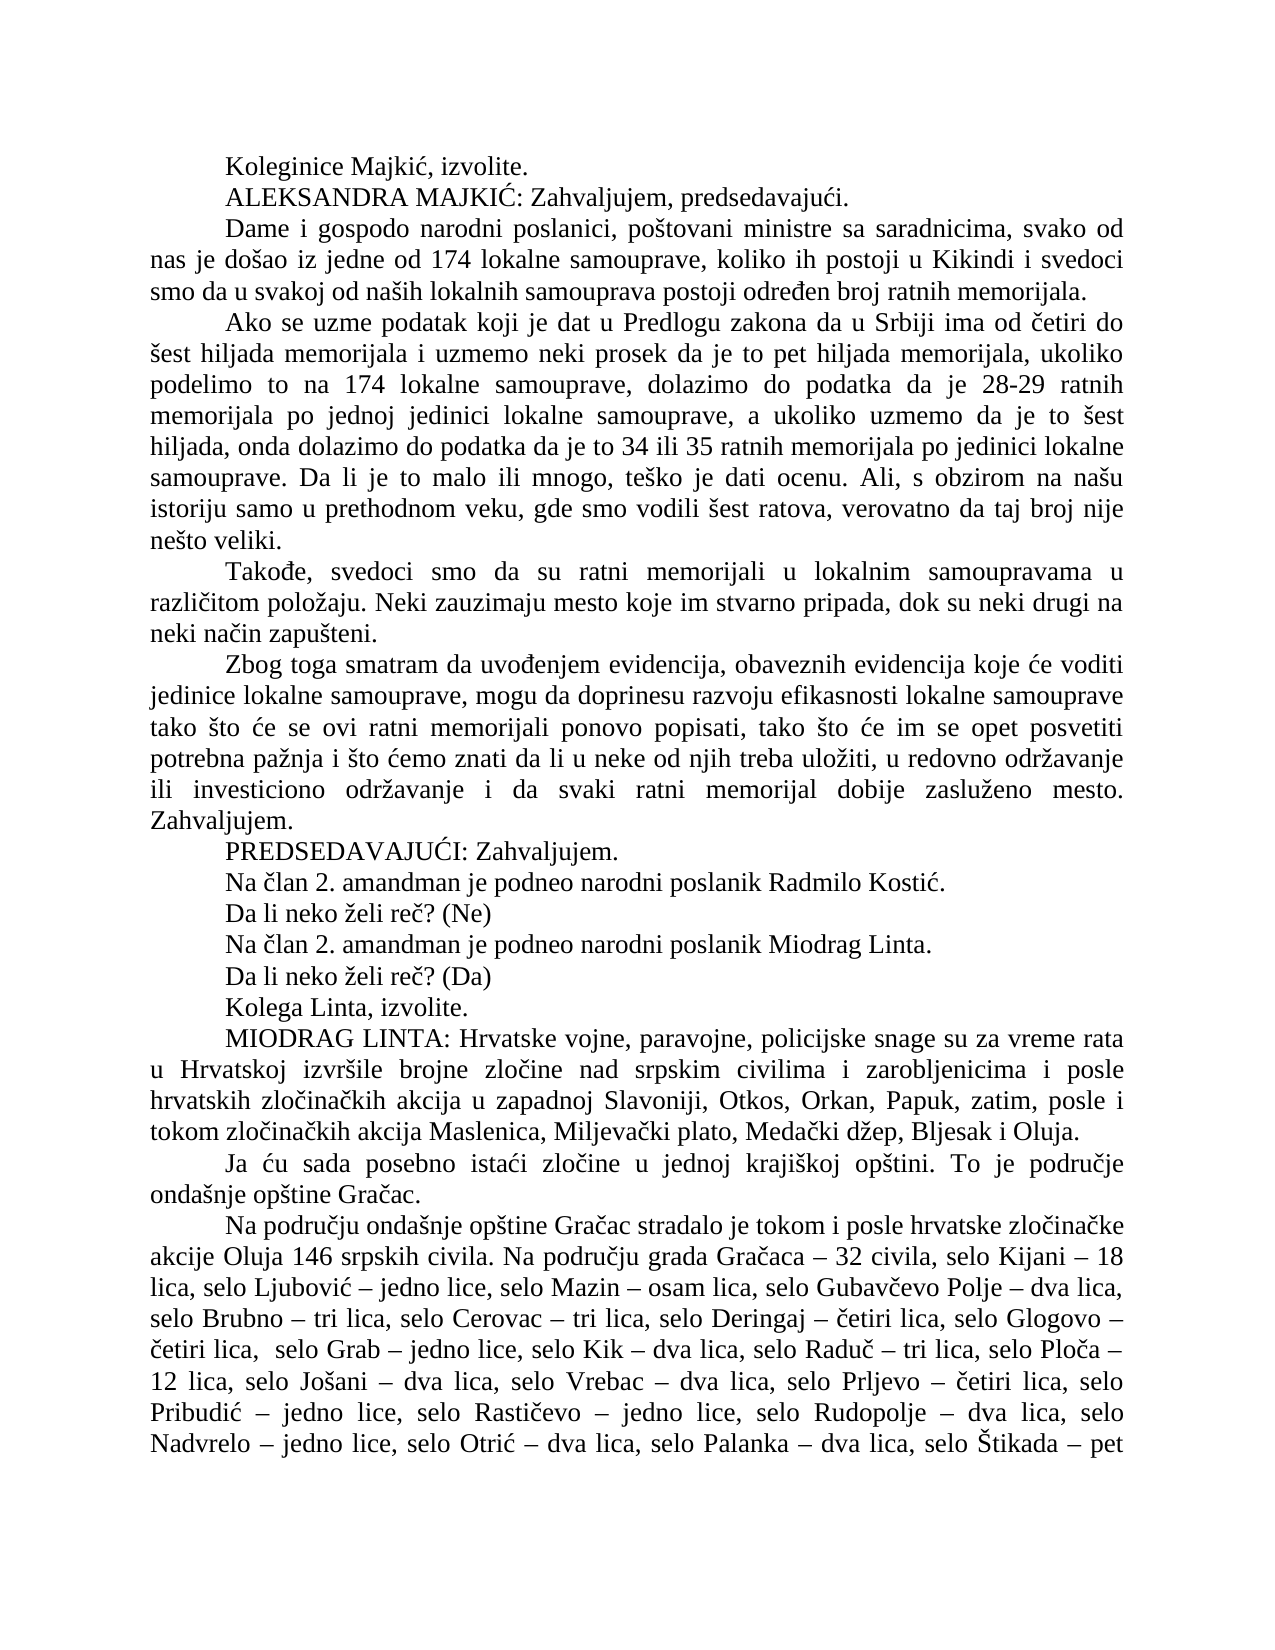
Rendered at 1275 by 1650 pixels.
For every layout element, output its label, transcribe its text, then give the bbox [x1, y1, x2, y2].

text Koleginice Majkić, izvolite. [150, 150, 1125, 181]
text PREDSEDAVAJUĆI: Zahvaljujem. [150, 835, 1125, 866]
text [150, 1209, 1125, 1458]
text Da li neko želi reč? (Ne) [150, 897, 1125, 929]
text Dame i gospodo narodni poslanici, poštovani ministre sa saradnicima, svako od nas je došao iz jedne od 174 lokalne samouprave, koliko ih postoji u Kikindi i svedoci smo da u svakoj od naših lokalnih samouprava postoji određen broj ratnih memorijala. [150, 212, 1125, 306]
text Kolega Linta, izvolite. [150, 991, 1125, 1022]
text Da li neko želi reč? (Da) [150, 960, 1125, 991]
text MIODRAG LINTA: Hrvatske vojne, paravojne, policijske snage su za vreme rata u Hrvatskoj izvršile brojne zločine nad srpskim civilima i zarobljenicima i posle hrvatskih zločinačkih akcija u zapadnoj Slavoniji, Otkos, Orkan, Papuk, zatim, posle i tokom zločinačkih akcija Maslenica, Miljevački plato, Medački džep, Bljesak i Oluja. [150, 1022, 1125, 1147]
text ALEKSANDRA MAJKIĆ: Zahvaljujem, predsedavajući. [150, 181, 1125, 212]
text Takođe, svedoci smo da su ratni memorijali u lokalnim samoupravama u različitom položaju. Neki zauzimaju mesto koje im stvarno pripada, dok su neki drugi na neki način zapušteni. [150, 555, 1125, 648]
text Ako se uzme podatak koji je dat u Predlogu zakona da u Srbiji ima od četiri do šest hiljada memorijala i uzmemo neki prosek da je to pet hiljada memorijala, ukoliko podelimo to na 174 lokalne samouprave, dolazimo do podatka da je 28-29 ratnih memorijala po jednoj jedinici lokalne samouprave, a ukoliko uzmemo da je to šest hiljada, onda dolazimo do podatka da je to 34 ili 35 ratnih memorijala po jedinici lokalne samouprave. Da li je to malo ili mnogo, teško je dati ocenu. Ali, s obzirom na našu istoriju samo u prethodnom veku, gde smo vodili šest ratova, verovatno da taj broj nije nešto veliki. [150, 306, 1125, 555]
text Na član 2. amandman je podneo narodni poslanik Miodrag Linta. [150, 929, 1125, 960]
text Zbog toga smatram da uvođenjem evidencija, obaveznih evidencija koje će voditi jedinice lokalne samouprave, mogu da doprinesu razvoju efikasnosti lokalne samouprave tako što će se ovi ratni memorijali ponovo popisati, tako što će im se opet posvetiti potrebna pažnja i što ćemo znati da li u neke od njih treba uložiti, u redovno održavanje ili investiciono održavanje i da svaki ratni memorijal dobije zasluženo mesto. Zahvaljujem. [150, 648, 1125, 835]
text Ja ću sada posebno istaći zločine u jednoj krajiškoj opštini. To je područje ondašnje opštine Gračac. [150, 1147, 1125, 1209]
text Na član 2. amandman je podneo narodni poslanik Radmilo Kostić. [150, 866, 1125, 897]
